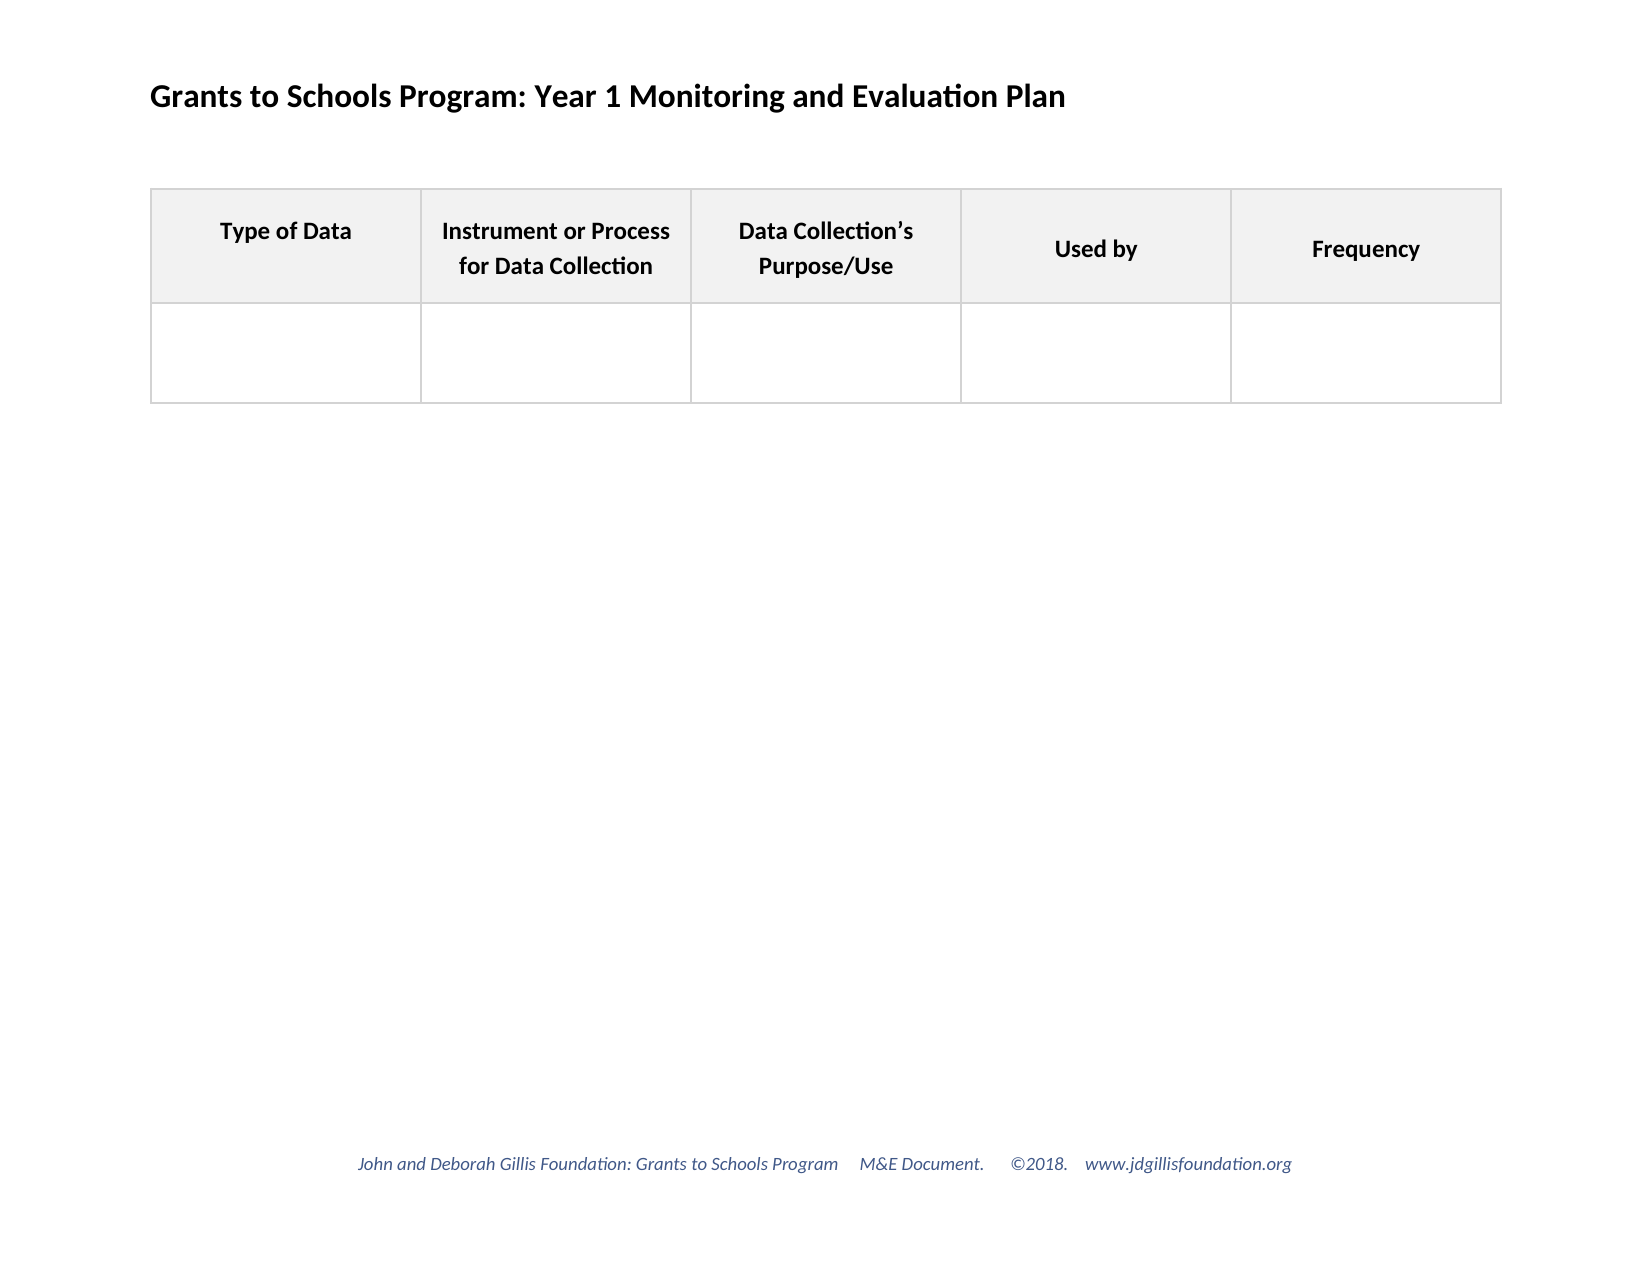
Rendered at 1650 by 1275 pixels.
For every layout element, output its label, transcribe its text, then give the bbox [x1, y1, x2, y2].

table_header Data Collection’s Purpose/Use [692, 190, 960, 302]
table_cell [152, 304, 420, 402]
table_header Type of Data [152, 190, 420, 302]
table_cell [422, 304, 690, 402]
table_header Frequency [1232, 190, 1500, 302]
table_cell [692, 304, 960, 402]
table_cell [962, 304, 1230, 402]
table_header Instrument or Process for Data Collection [422, 190, 690, 302]
table_cell [1232, 304, 1500, 402]
table_header Used by [962, 190, 1230, 302]
